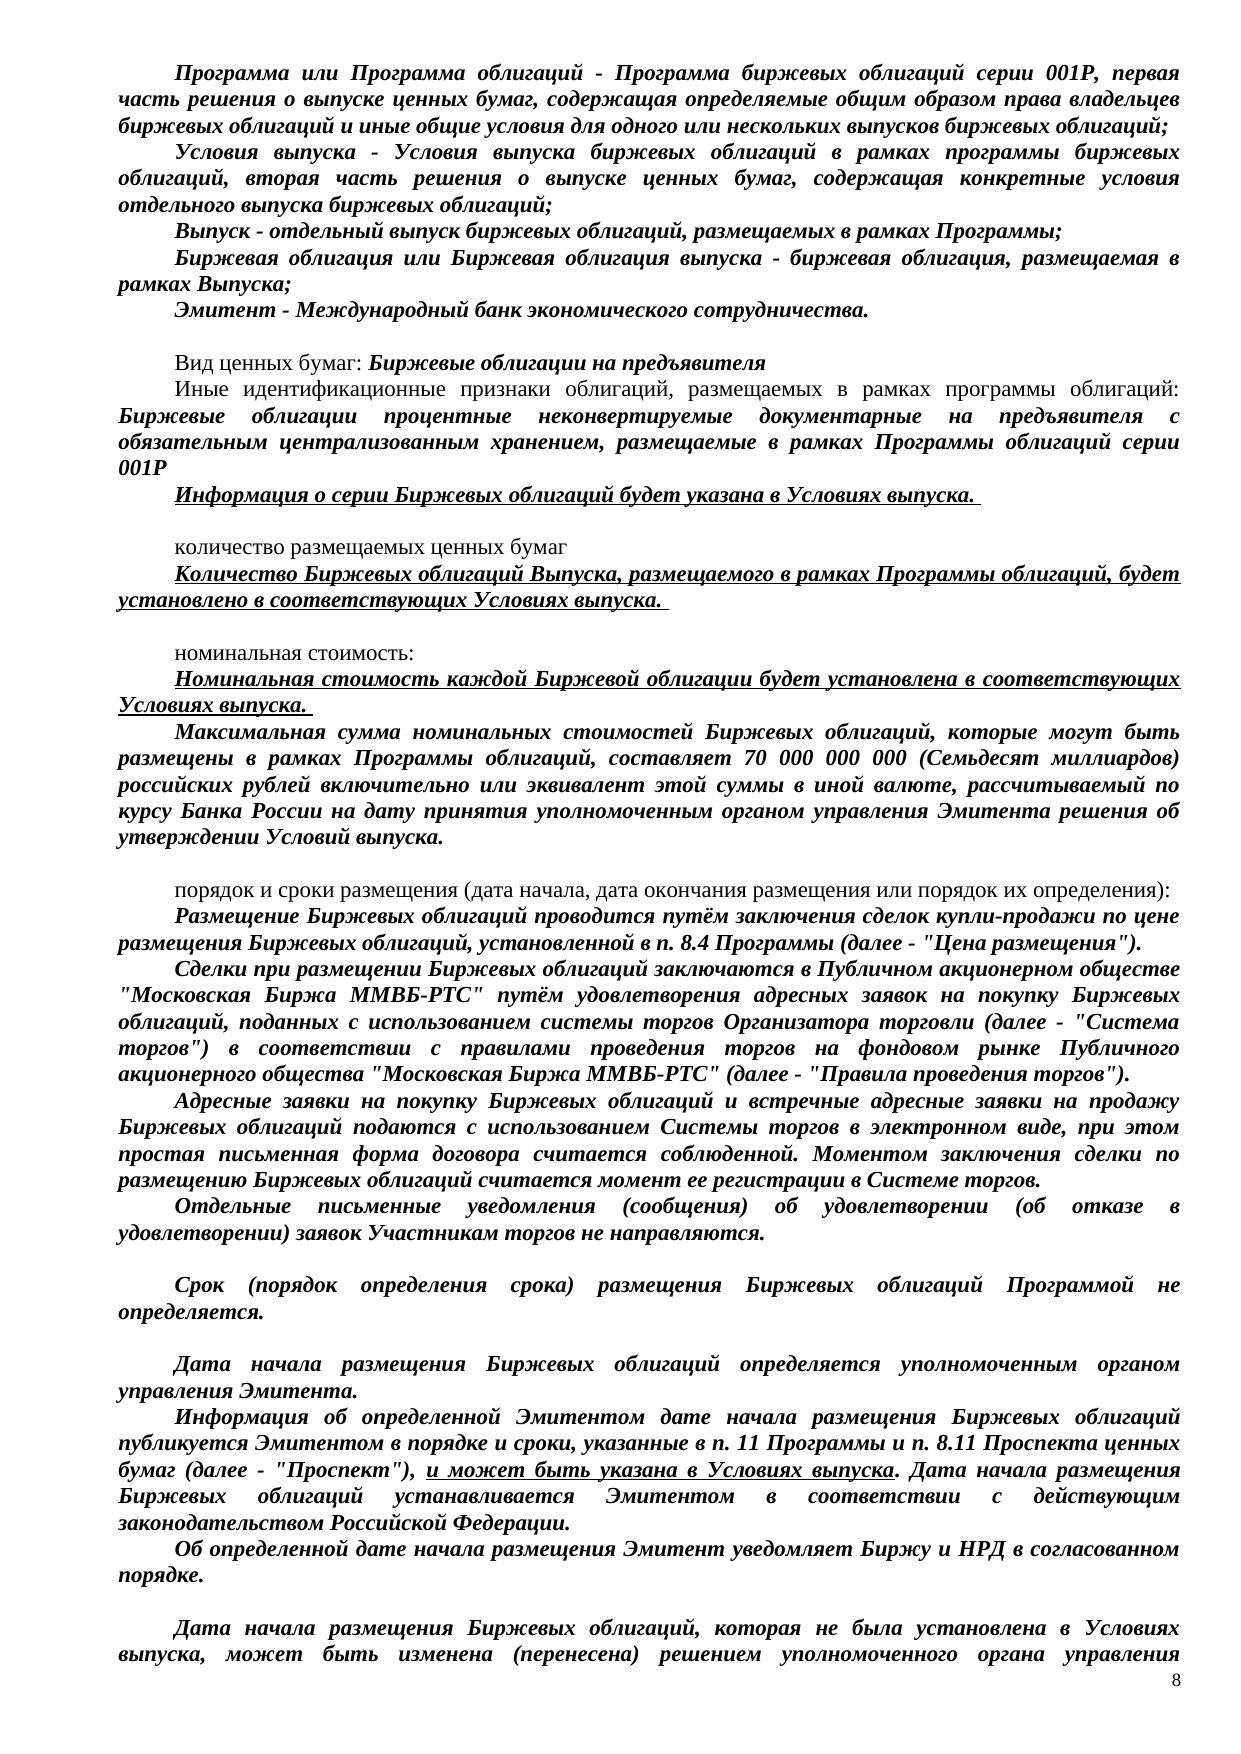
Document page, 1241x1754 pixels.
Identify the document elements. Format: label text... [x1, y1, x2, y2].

text Информация об определенной Эмитентом дате начала размещения Биржевых облигаций публикуется Эмитентом в порядке и сроки, указанные в п. 11 Программы и п. 8.11 Проспекта ценных бумаг (далее - "Проспект"), и может быть указана в Условиях выпуска. Дата начала размещения Биржевых облигаций устанавливается Эмитентом в соответствии с действующим законодательством Российской Федерации. [118, 1403, 1181, 1535]
text Сделки при размещении Биржевых облигаций заключаются в Публичном акционерном обществе "Московская Биржа ММВБ-РТС" путём удовлетворения адресных заявок на покупку Биржевых облигаций, поданных с использованием системы торгов Организатора торговли (далее - "Система торгов") в соответствии с правилами проведения торгов на фондовом рынке Публичного акционерного общества "Московская Биржа ММВБ-РТС" (далее - "Правила проведения торгов"). [118, 955, 1181, 1087]
text Номинальная стоимость каждой Биржевой облигации будет установлена в соответствующих Условиях выпуска. [118, 665, 1181, 718]
text Информация о серии Биржевых облигаций будет указана в Условиях выпуска. [118, 481, 1181, 507]
text Вид ценных бумаг: Биржевые облигации на предъявителя [118, 349, 1181, 375]
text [118, 1614, 1181, 1667]
text Об определенной дате начала размещения Эмитент уведомляет Биржу и НРД в согласованном порядке. [118, 1535, 1181, 1588]
text Иные идентификационные признаки облигаций, размещаемых в рамках программы облигаций: Биржевые облигации процентные неконвертируемые документарные на предъявителя с обязательным централизованным хранением, размещаемые в рамках Программы облигаций серии 001P [118, 375, 1181, 481]
text Срок (порядок определения срока) размещения Биржевых облигаций Программой не определяется. [118, 1271, 1181, 1324]
text номинальная стоимость: [118, 639, 1181, 665]
text порядок и сроки размещения (дата начала, дата окончания размещения или порядок их определения): [118, 876, 1181, 902]
text Адресные заявки на покупку Биржевых облигаций и встречные адресные заявки на продажу Биржевых облигаций подаются с использованием Системы торгов в электронном виде, при этом простая письменная форма договора считается соблюденной. Моментом заключения сделки по размещению Биржевых облигаций считается момент ее регистрации в Системе торгов. [118, 1087, 1181, 1192]
text Эмитент - Международный банк экономического сотрудничества. [118, 296, 1181, 323]
text Выпуск - отдельный выпуск биржевых облигаций, размещаемых в рамках Программы; [118, 217, 1181, 243]
text Отдельные письменные уведомления (сообщения) об удовлетворении (об отказе в удовлетворении) заявок Участникам торгов не направляются. [118, 1192, 1181, 1245]
text количество размещаемых ценных бумаг [118, 533, 1181, 560]
text Максимальная сумма номинальных стоимостей Биржевых облигаций, которые могут быть размещены в рамках Программы облигаций, составляет 70 000 000 000 (Семьдесят миллиардов) российских рублей включительно или эквивалент этой суммы в иной валюте, рассчитываемый по курсу Банка России на дату принятия уполномоченным органом управления Эмитента решения об утверждении Условий выпуска. [118, 718, 1181, 850]
text Дата начала размещения Биржевых облигаций определяется уполномоченным органом управления Эмитента. [118, 1350, 1181, 1403]
text Размещение Биржевых облигаций проводится путём заключения сделок купли-продажи по цене размещения Биржевых облигаций, установленной в п. 8.4 Программы (далее - "Цена размещения"). [118, 902, 1181, 955]
text Условия выпуска - Условия выпуска биржевых облигаций в рамках программы биржевых облигаций, вторая часть решения о выпуске ценных бумаг, содержащая конкретные условия отдельного выпуска биржевых облигаций; [118, 138, 1181, 217]
text Программа или Программа облигаций - Программа биржевых облигаций серии 001P, первая часть решения о выпуске ценных бумаг, содержащая определяемые общим образом права владельцев биржевых облигаций и иные общие условия для одного или нескольких выпусков биржевых облигаций; [118, 59, 1181, 138]
text Биржевая облигация или Биржевая облигация выпуска - биржевая облигация, размещаемая в рамках Выпуска; [118, 243, 1181, 296]
text Количество Биржевых облигаций Выпуска, размещаемого в рамках Программы облигаций, будет установлено в соответствующих Условиях выпуска. [118, 560, 1181, 612]
